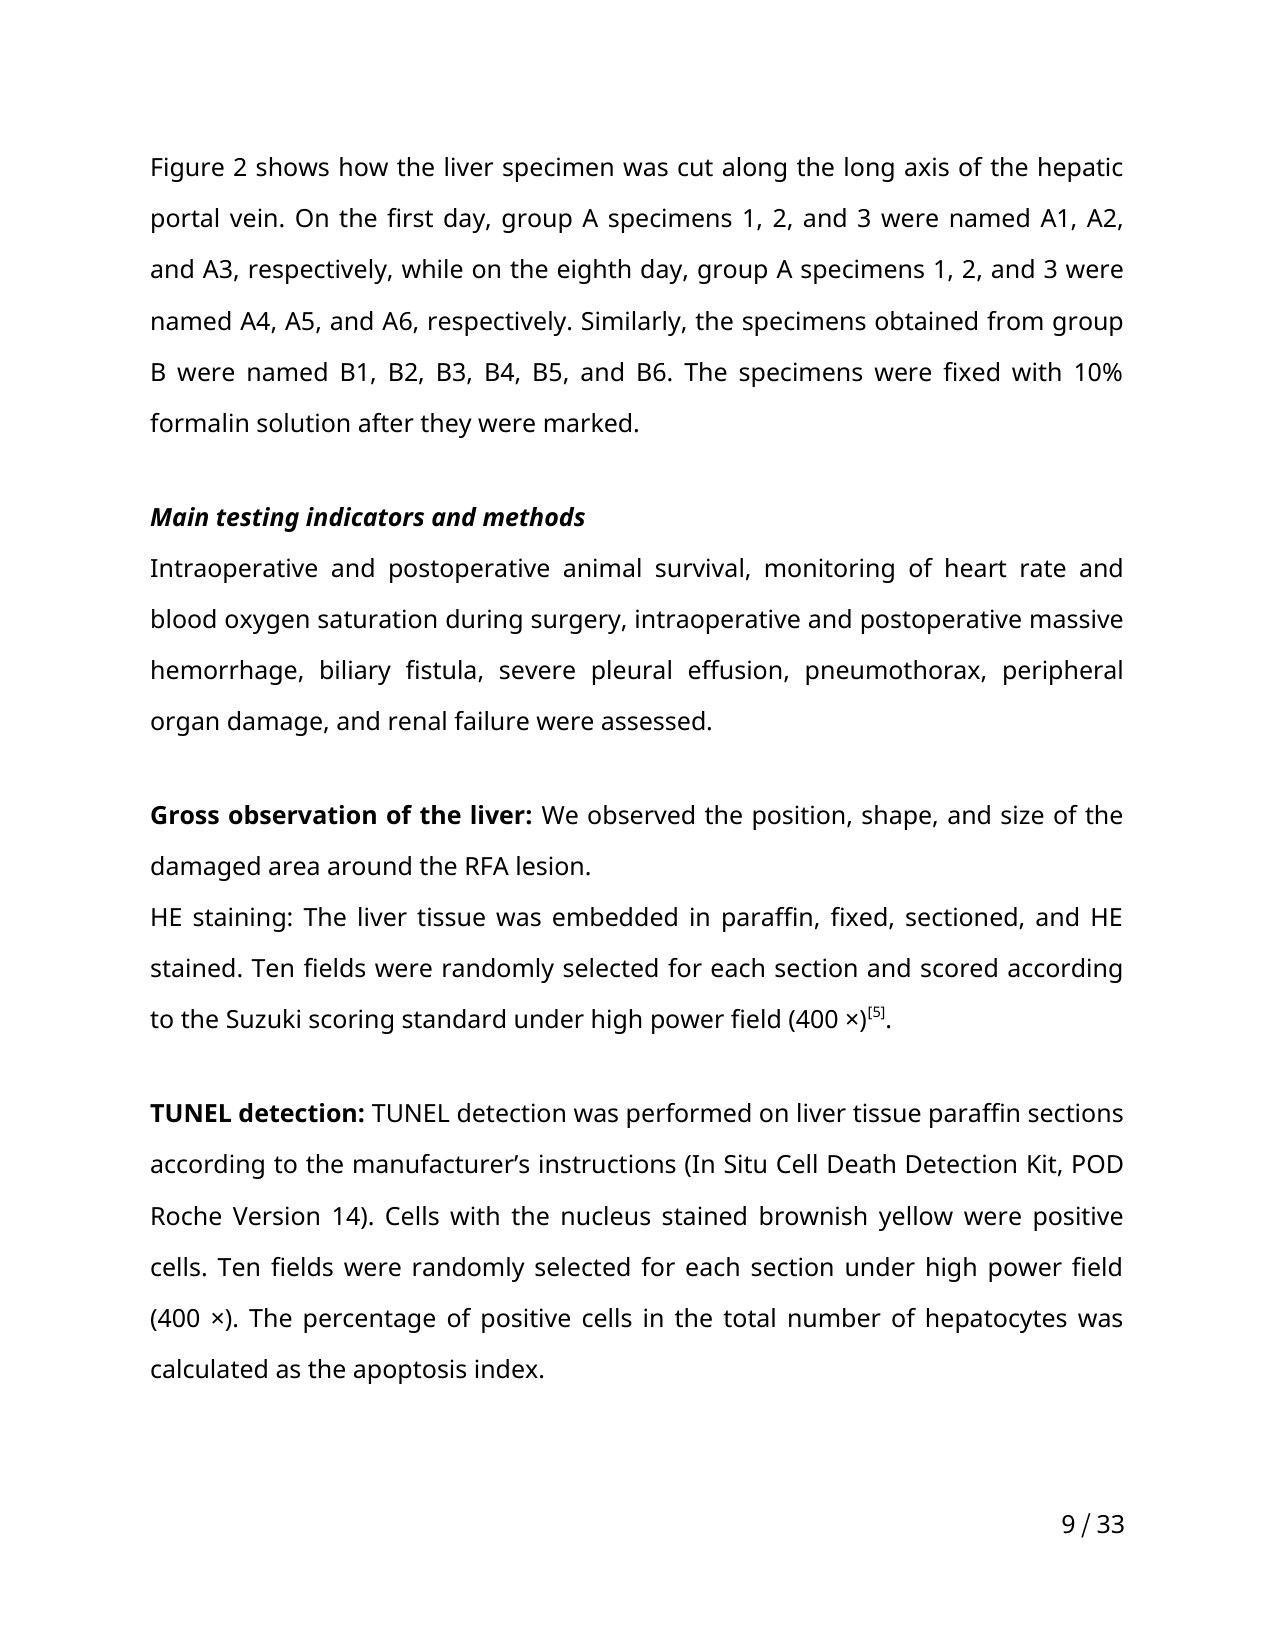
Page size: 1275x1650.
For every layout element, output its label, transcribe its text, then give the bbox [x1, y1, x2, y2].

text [150, 150, 1125, 439]
text TUNEL detection: TUNEL detection was performed on liver tissue paraffin sections according to the manufacturer’s instructions (In Situ Cell Death Detection Kit, POD Roche Version 14). Cells with the nucleus stained brownish yellow were positive cells. Ten fields were randomly selected for each section under high power field (400 ×). The percentage of positive cells in the total number of hepatocytes was calculated as the apoptosis index. [150, 1096, 1125, 1385]
text Main testing indicators and methods [150, 499, 1125, 533]
text Intraoperative and postoperative animal survival, monitoring of heart rate and blood oxygen saturation during surgery, intraoperative and postoperative massive hemorrhage, biliary fistula, severe pleural effusion, pneumothorax, peripheral organ damage, and renal failure were assessed. [150, 550, 1125, 738]
text Gross observation of the liver: We observed the position, shape, and size of the damaged area around the RFA lesion. [150, 798, 1125, 883]
text HE staining: The liver tissue was embedded in paraffin, fixed, sectioned, and HE stained. Ten fields were randomly selected for each section and scored according to the Suzuki scoring standard under high power field (400 ×)[5]. [150, 900, 1125, 1036]
